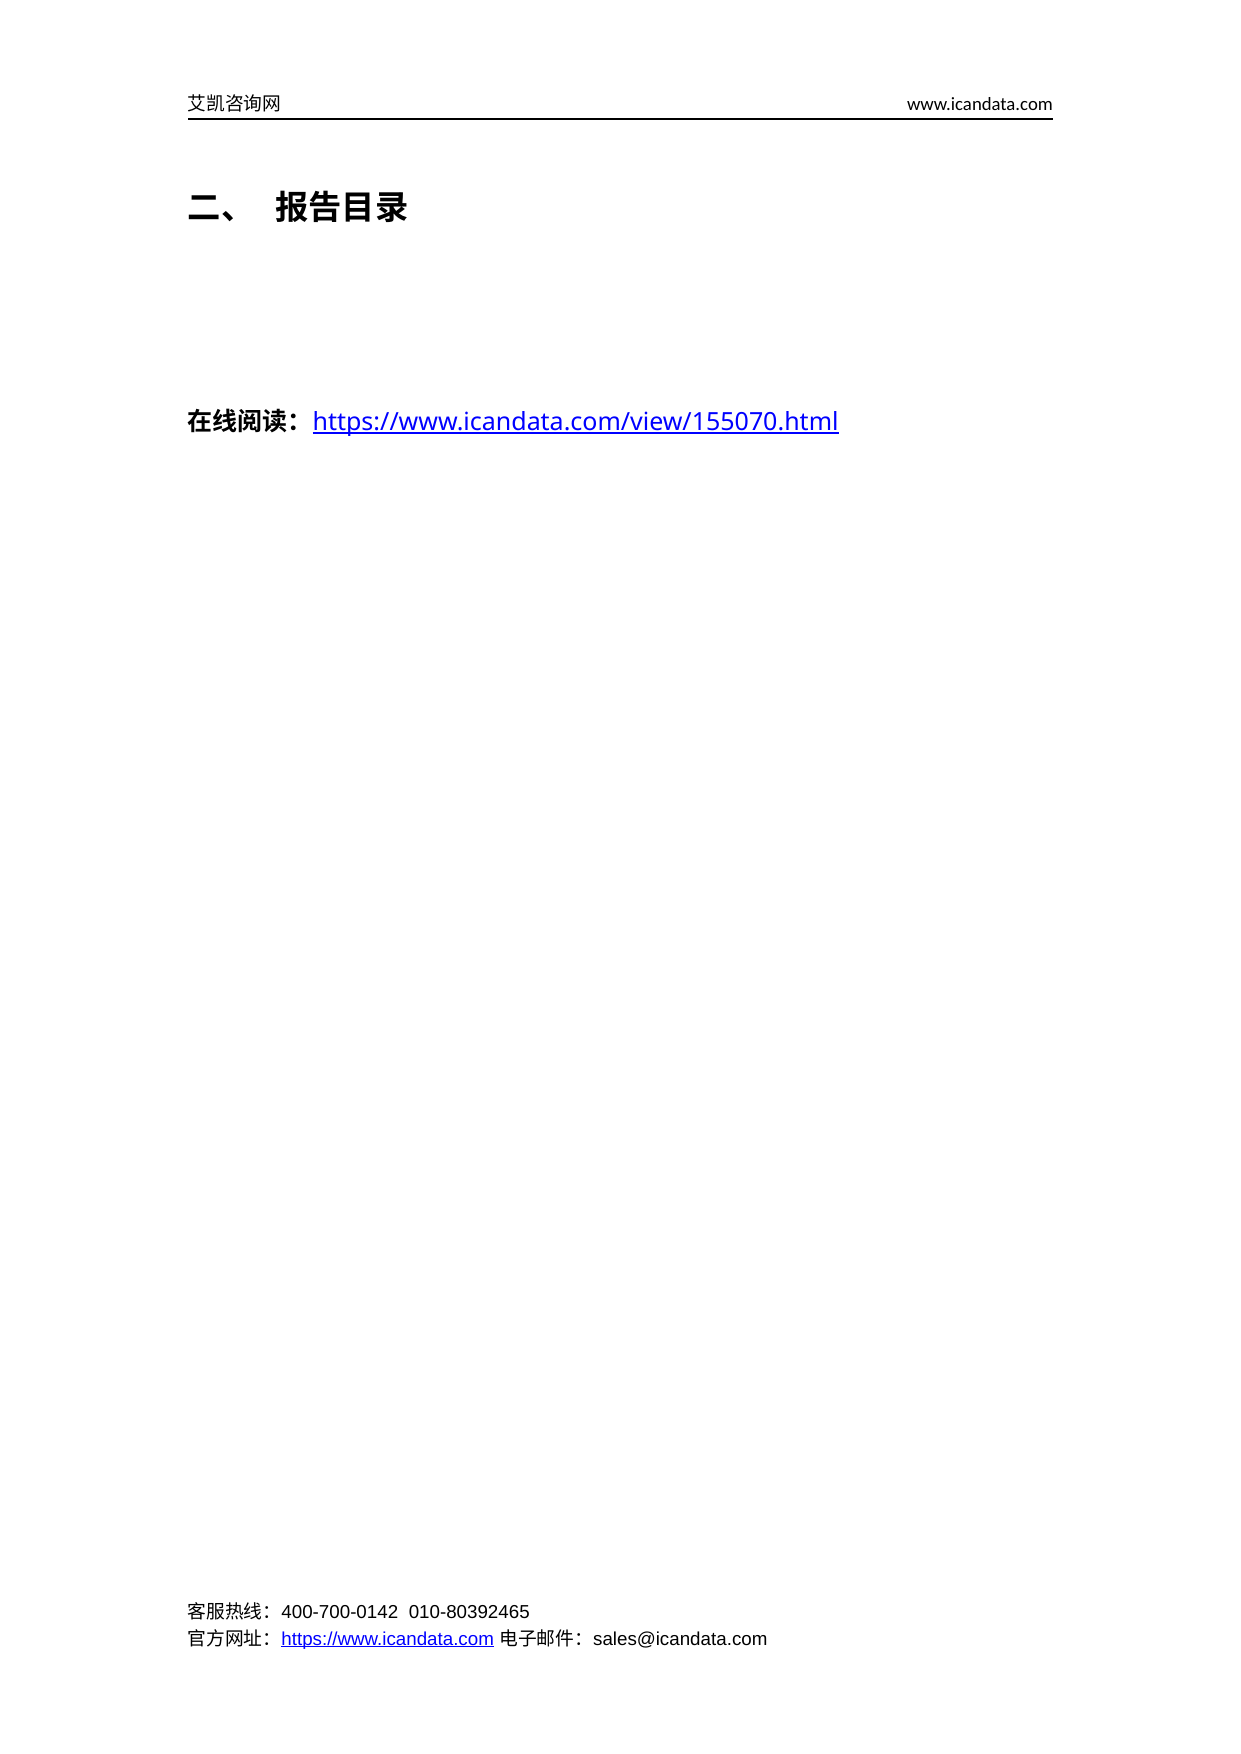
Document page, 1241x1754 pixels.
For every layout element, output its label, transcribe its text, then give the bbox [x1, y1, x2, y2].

text 在线阅读：https://www.icandata.com/view/155070.html [187, 387, 1053, 452]
subtitle 报告目录 [187, 172, 1053, 237]
